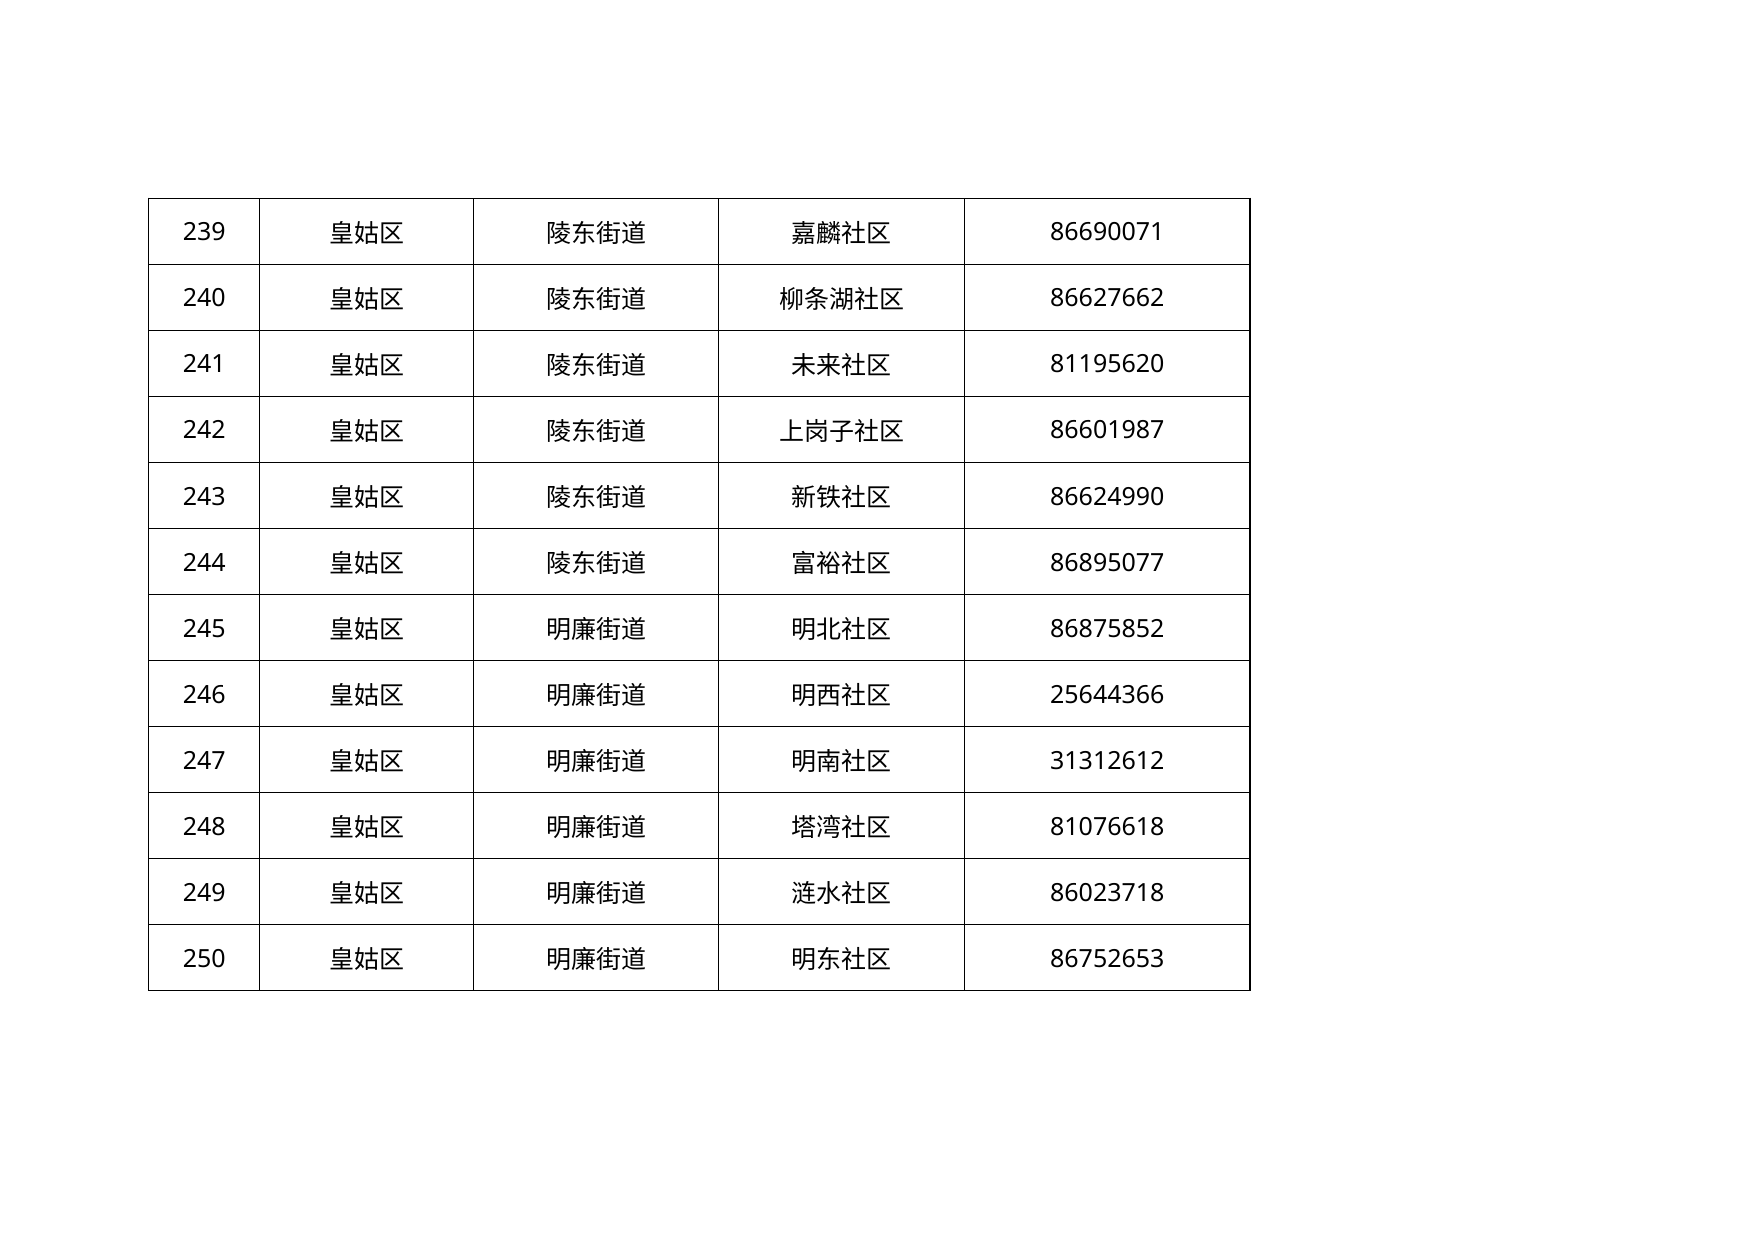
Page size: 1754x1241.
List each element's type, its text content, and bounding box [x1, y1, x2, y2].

table_cell 86895077 [965, 529, 1249, 594]
table_cell 皇姑区 [260, 331, 473, 396]
table_cell 皇姑区 [260, 265, 473, 330]
table_cell 明廉街道 [474, 925, 718, 990]
table_cell 明北社区 [719, 595, 964, 660]
table_cell 241 [149, 331, 259, 396]
table_cell 涟水社区 [719, 859, 964, 924]
table_cell 明廉街道 [474, 793, 718, 858]
table_cell 247 [149, 727, 259, 792]
table_cell 86875852 [965, 595, 1249, 660]
table_cell 86627662 [965, 265, 1249, 330]
table_cell 陵东街道 [474, 529, 718, 594]
table_cell 皇姑区 [260, 793, 473, 858]
table_cell 富裕社区 [719, 529, 964, 594]
table_cell 246 [149, 661, 259, 726]
table_cell 245 [149, 595, 259, 660]
table_cell 明南社区 [719, 727, 964, 792]
table_cell 嘉麟社区 [719, 199, 964, 264]
table_cell 31312612 [965, 727, 1249, 792]
table_cell 陵东街道 [474, 331, 718, 396]
table_cell 明西社区 [719, 661, 964, 726]
table_cell 81195620 [965, 331, 1249, 396]
table_cell 皇姑区 [260, 859, 473, 924]
table_cell 248 [149, 793, 259, 858]
table_cell 皇姑区 [260, 463, 473, 528]
table_cell 明廉街道 [474, 661, 718, 726]
table_cell 柳条湖社区 [719, 265, 964, 330]
table_cell 皇姑区 [260, 595, 473, 660]
table_cell 81076618 [965, 793, 1249, 858]
table_cell 242 [149, 397, 259, 462]
table_cell 皇姑区 [260, 661, 473, 726]
table_cell 皇姑区 [260, 529, 473, 594]
table_cell 240 [149, 265, 259, 330]
table_cell 皇姑区 [260, 397, 473, 462]
table_cell 陵东街道 [474, 199, 718, 264]
table_cell 未来社区 [719, 331, 964, 396]
table_cell 86690071 [965, 199, 1249, 264]
table_cell 上岗子社区 [719, 397, 964, 462]
table_cell 陵东街道 [474, 265, 718, 330]
table_cell 明廉街道 [474, 595, 718, 660]
table_cell 249 [149, 859, 259, 924]
table_cell 243 [149, 463, 259, 528]
table_cell 86023718 [965, 859, 1249, 924]
table_cell 244 [149, 529, 259, 594]
table_cell 皇姑区 [260, 925, 473, 990]
table_cell 25644366 [965, 661, 1249, 726]
table_cell 239 [149, 199, 259, 264]
table_cell 皇姑区 [260, 727, 473, 792]
table_cell 明廉街道 [474, 859, 718, 924]
table_cell 皇姑区 [260, 199, 473, 264]
table_cell 陵东街道 [474, 397, 718, 462]
table_cell 塔湾社区 [719, 793, 964, 858]
table_cell 86601987 [965, 397, 1249, 462]
table_cell 新铁社区 [719, 463, 964, 528]
table_cell 明东社区 [719, 925, 964, 990]
table_cell 86752653 [965, 925, 1249, 990]
table_cell 明廉街道 [474, 727, 718, 792]
table_cell 86624990 [965, 463, 1249, 528]
table_cell 250 [149, 925, 259, 990]
table_cell 陵东街道 [474, 463, 718, 528]
